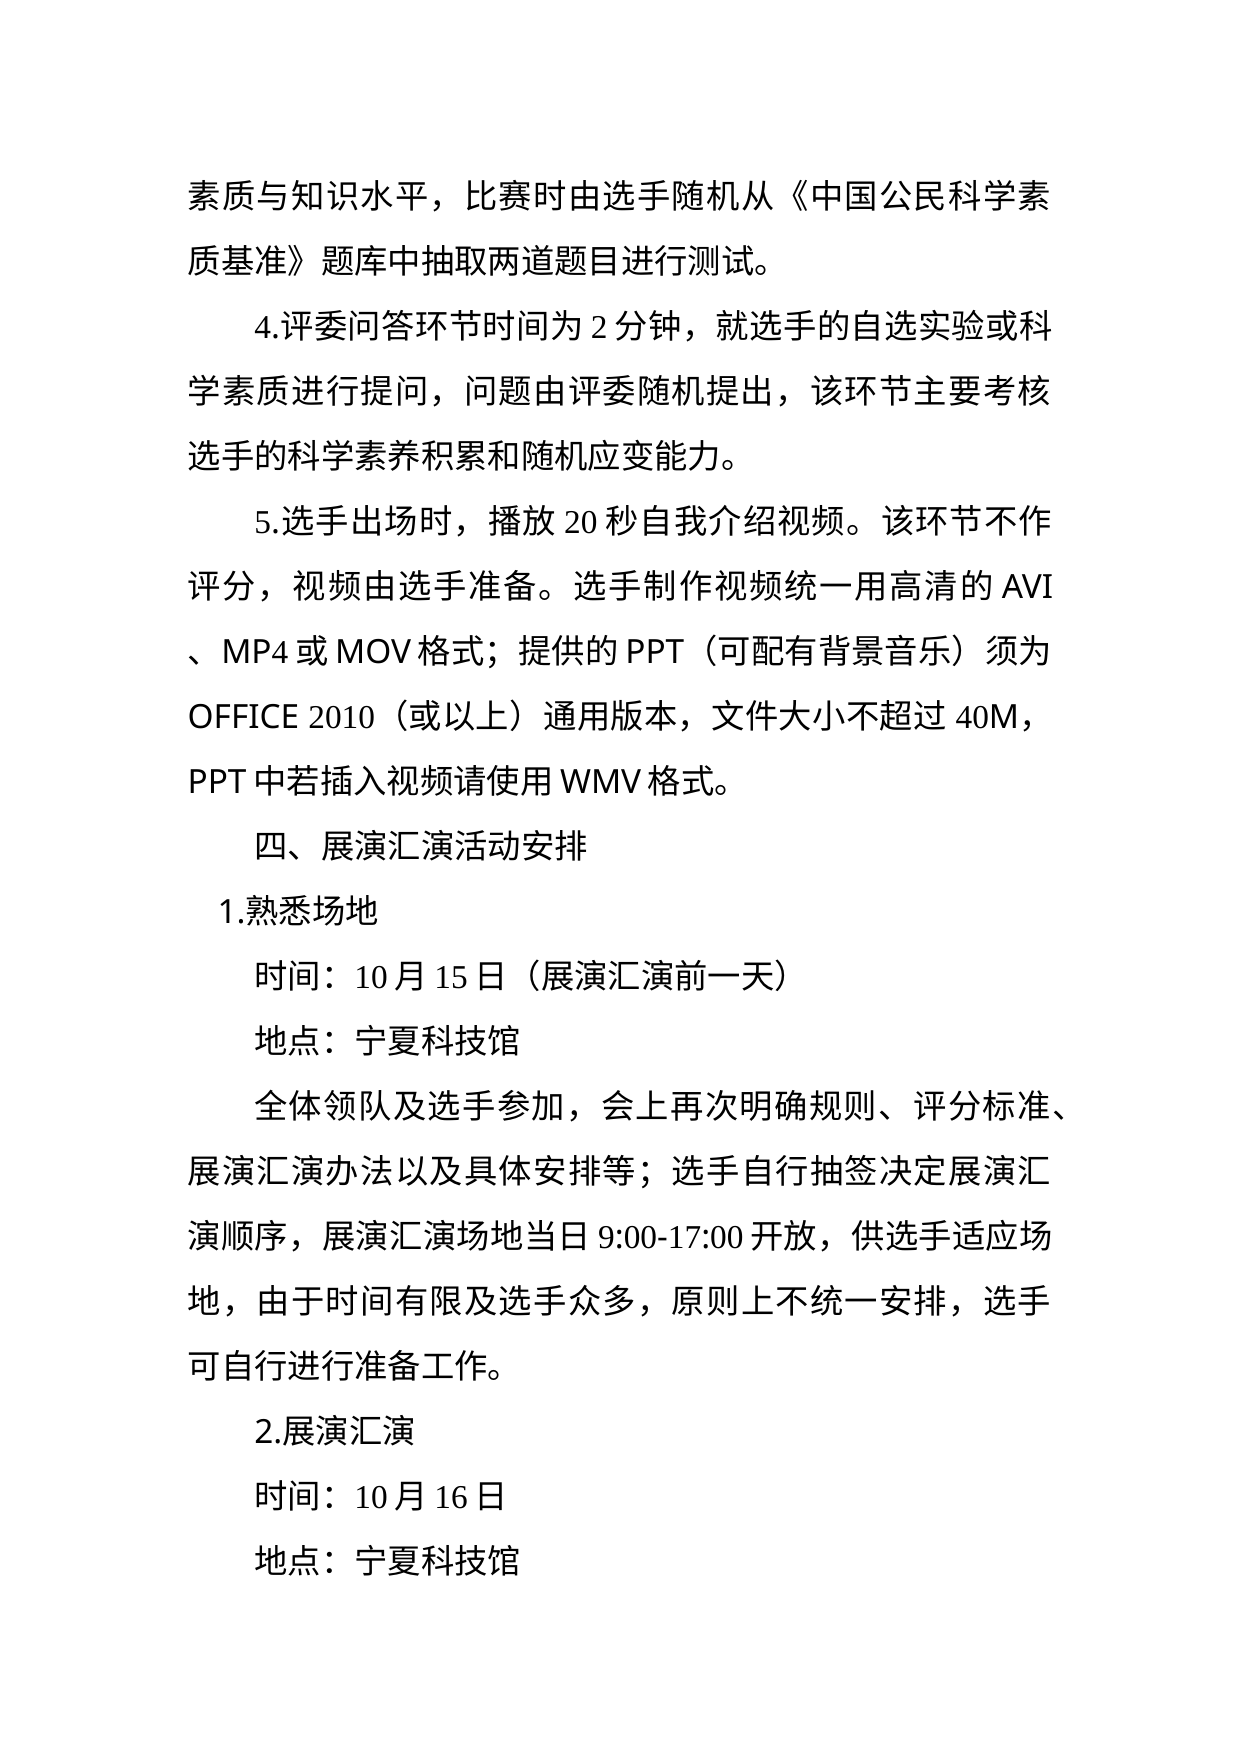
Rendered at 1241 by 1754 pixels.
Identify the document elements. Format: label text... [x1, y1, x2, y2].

text 5.选手出场时，播放20秒自我介绍视频。该环节不作评分，视频由选手准备。选手制作视频统一用高清的AVI 、MP4或MOV格式；提供的PPT（可配有背景音乐）须为OFFICE 2010（或以上）通用版本，文件大小不超过40M， PPT中若插入视频请使用WMV格式。 [187, 487, 1053, 812]
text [187, 162, 1053, 292]
text 地点：宁夏科技馆 [187, 1527, 1053, 1592]
subtitle 四、展演汇演活动安排 [187, 812, 1053, 877]
text 4.评委问答环节时间为2分钟，就选手的自选实验或科学素质进行提问，问题由评委随机提出，该环节主要考核选手的科学素养积累和随机应变能力。 [187, 292, 1053, 487]
text 全体领队及选手参加，会上再次明确规则、评分标准、展演汇演办法以及具体安排等；选手自行抽签决定展演汇演顺序，展演汇演场地当日9:00-17:00开放，供选手适应场地，由于时间有限及选手众多，原则上不统一安排，选手可自行进行准备工作。 [187, 1072, 1053, 1397]
text 时间：10月16日 [187, 1462, 1053, 1527]
text 地点：宁夏科技馆 [187, 1007, 1053, 1072]
text 2.展演汇演 [187, 1397, 1053, 1462]
text 时间：10月15日（展演汇演前一天） [187, 942, 1053, 1007]
text 1.熟悉场地 [187, 877, 1053, 942]
